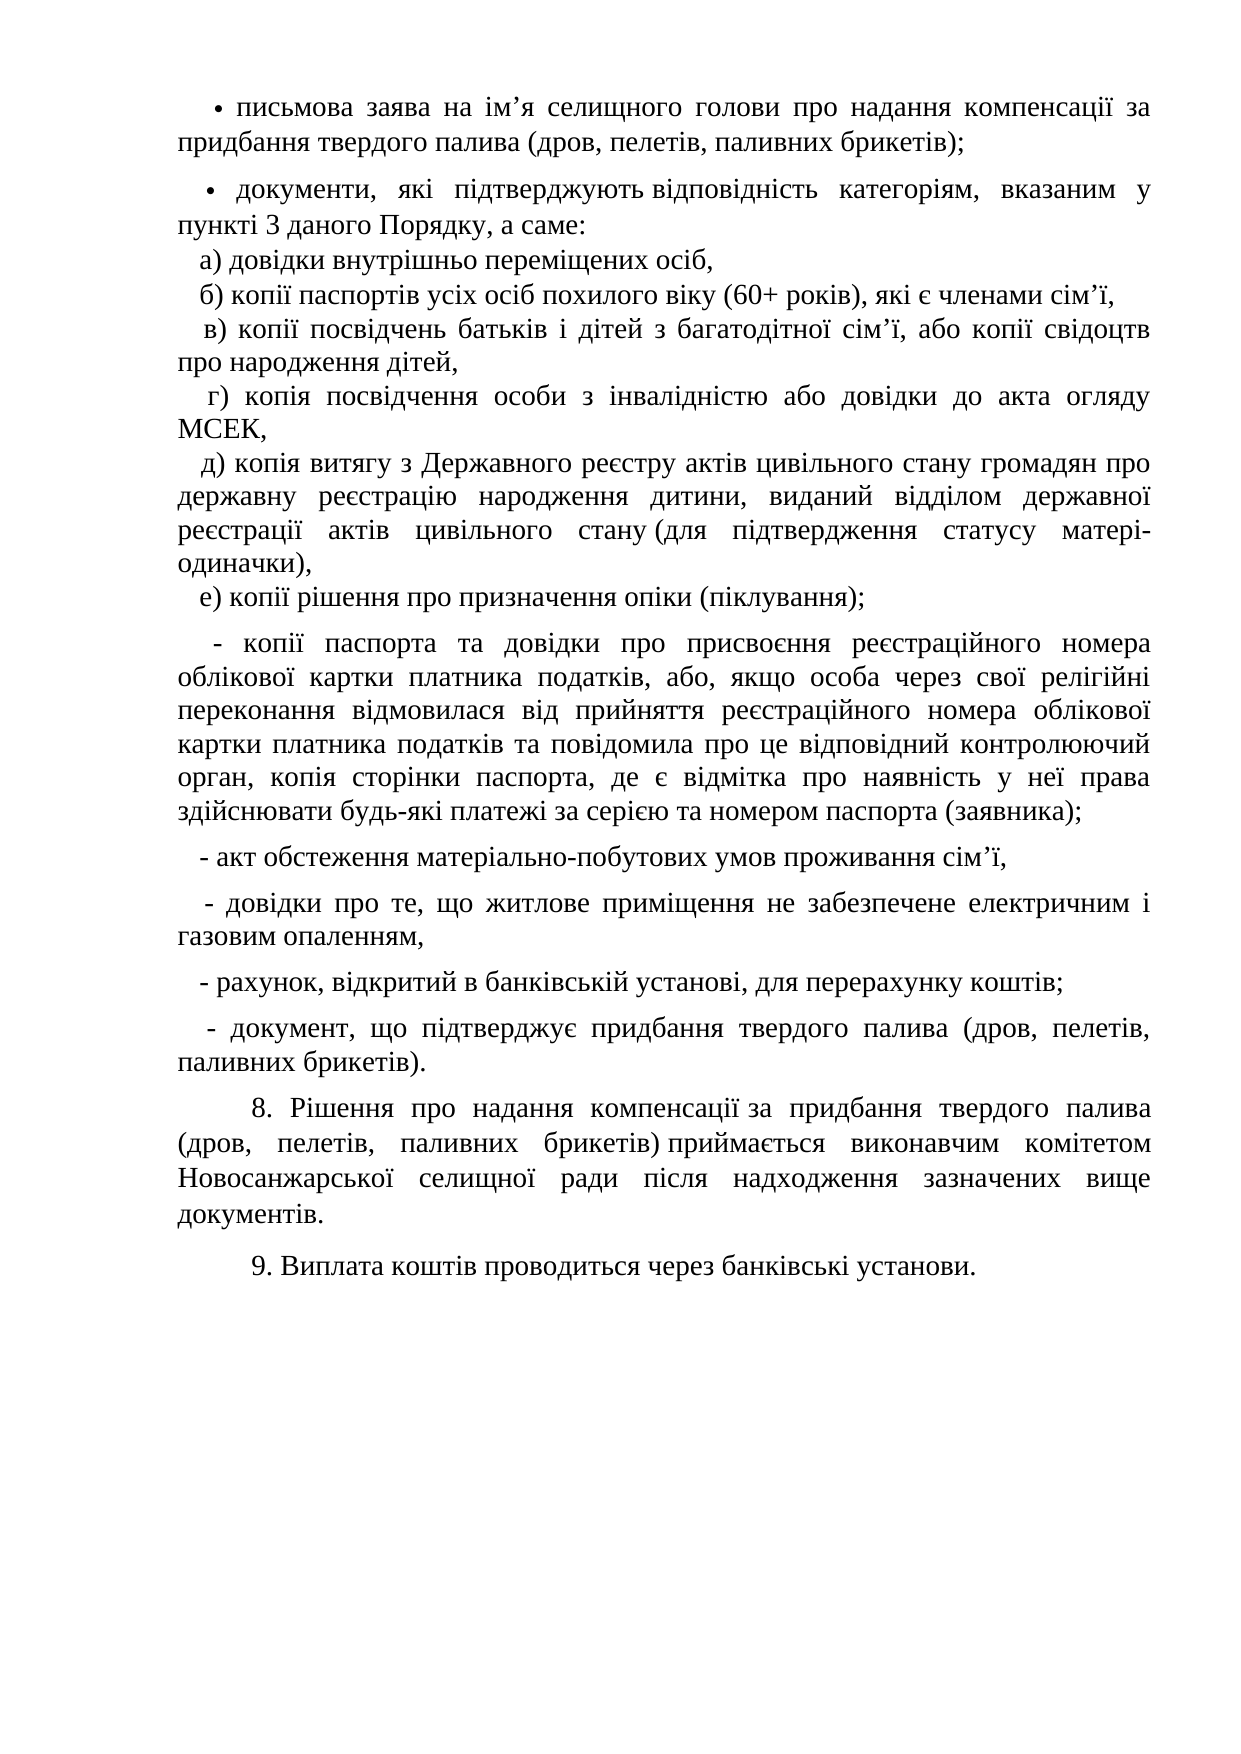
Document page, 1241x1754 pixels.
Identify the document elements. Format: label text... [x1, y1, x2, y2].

text 9. Виплата коштів проводиться через банківські установи. [177, 1248, 1152, 1281]
text е) копії рішення про призначення опіки (піклування); [177, 579, 1152, 613]
text 8. Рішення про надання компенсації за придбання твердого палива (дров, пелетів, паливних брикетів) приймається виконавчим комітетом Новосанжарської селищної ради після надходження зазначених вище документів. [177, 1090, 1152, 1229]
text - довідки про те, що житлове приміщення не забезпечене електричним і газовим опаленням, [177, 885, 1152, 952]
text г) копія посвідчення особи з інвалідністю або довідки до акта огляду МСЕК, [177, 378, 1152, 445]
text а) довідки внутрішньо переміщених осіб, [177, 242, 1152, 276]
text - копії паспорта та довідки про присвоєння реєстраційного номера облікової картки платника податків, або, якщо особа через свої релігійні переконання відмовилася від прийняття реєстраційного номера облікової картки платника податків та повідомила про це відповідний контролюючий орган, копія сторінки паспорта, де є відмітка про наявність у неї права здійснювати будь-які платежі за серією та номером паспорта (заявника); [177, 625, 1152, 826]
text б) копії паспортів усіх осіб похилого віку (60+ років), які є членами сім’ї, [177, 277, 1152, 311]
text - акт обстеження матеріально-побутових умов проживання сім’ї, [177, 839, 1152, 872]
list документи, які підтверджують відповідність категоріям, вказаним у пункті 3 даного Порядку, а саме: [177, 172, 1152, 240]
list письмова заява на ім’я селищного голови про надання компенсації за придбання твердого палива (дров, пелетів, паливних брикетів); [177, 89, 1152, 157]
text д) копія витягу з Державного реєстру актів цивільного стану громадян про державну реєстрацію народження дитини, виданий відділом державної реєстрації актів цивільного стану (для підтвердження статусу матері-одиначки), [177, 512, 1152, 579]
text - документ, що підтверджує придбання твердого палива (дров, пелетів, паливних брикетів). [177, 1011, 1152, 1078]
text д) копія витягу з Державного реєстру актів цивільного стану громадян про державну реєстрацію народження дитини, виданий відділом державної реєстрації актів цивільного стану (для підтвердження статусу матері-одиначки), [177, 445, 1152, 479]
text в) копії посвідчень батьків і дітей з багатодітної сім’ї, або копії свідоцтв про народження дітей, [177, 311, 1152, 378]
text - рахунок, відкритий в банківській установі, для перерахунку коштів; [177, 964, 1152, 998]
